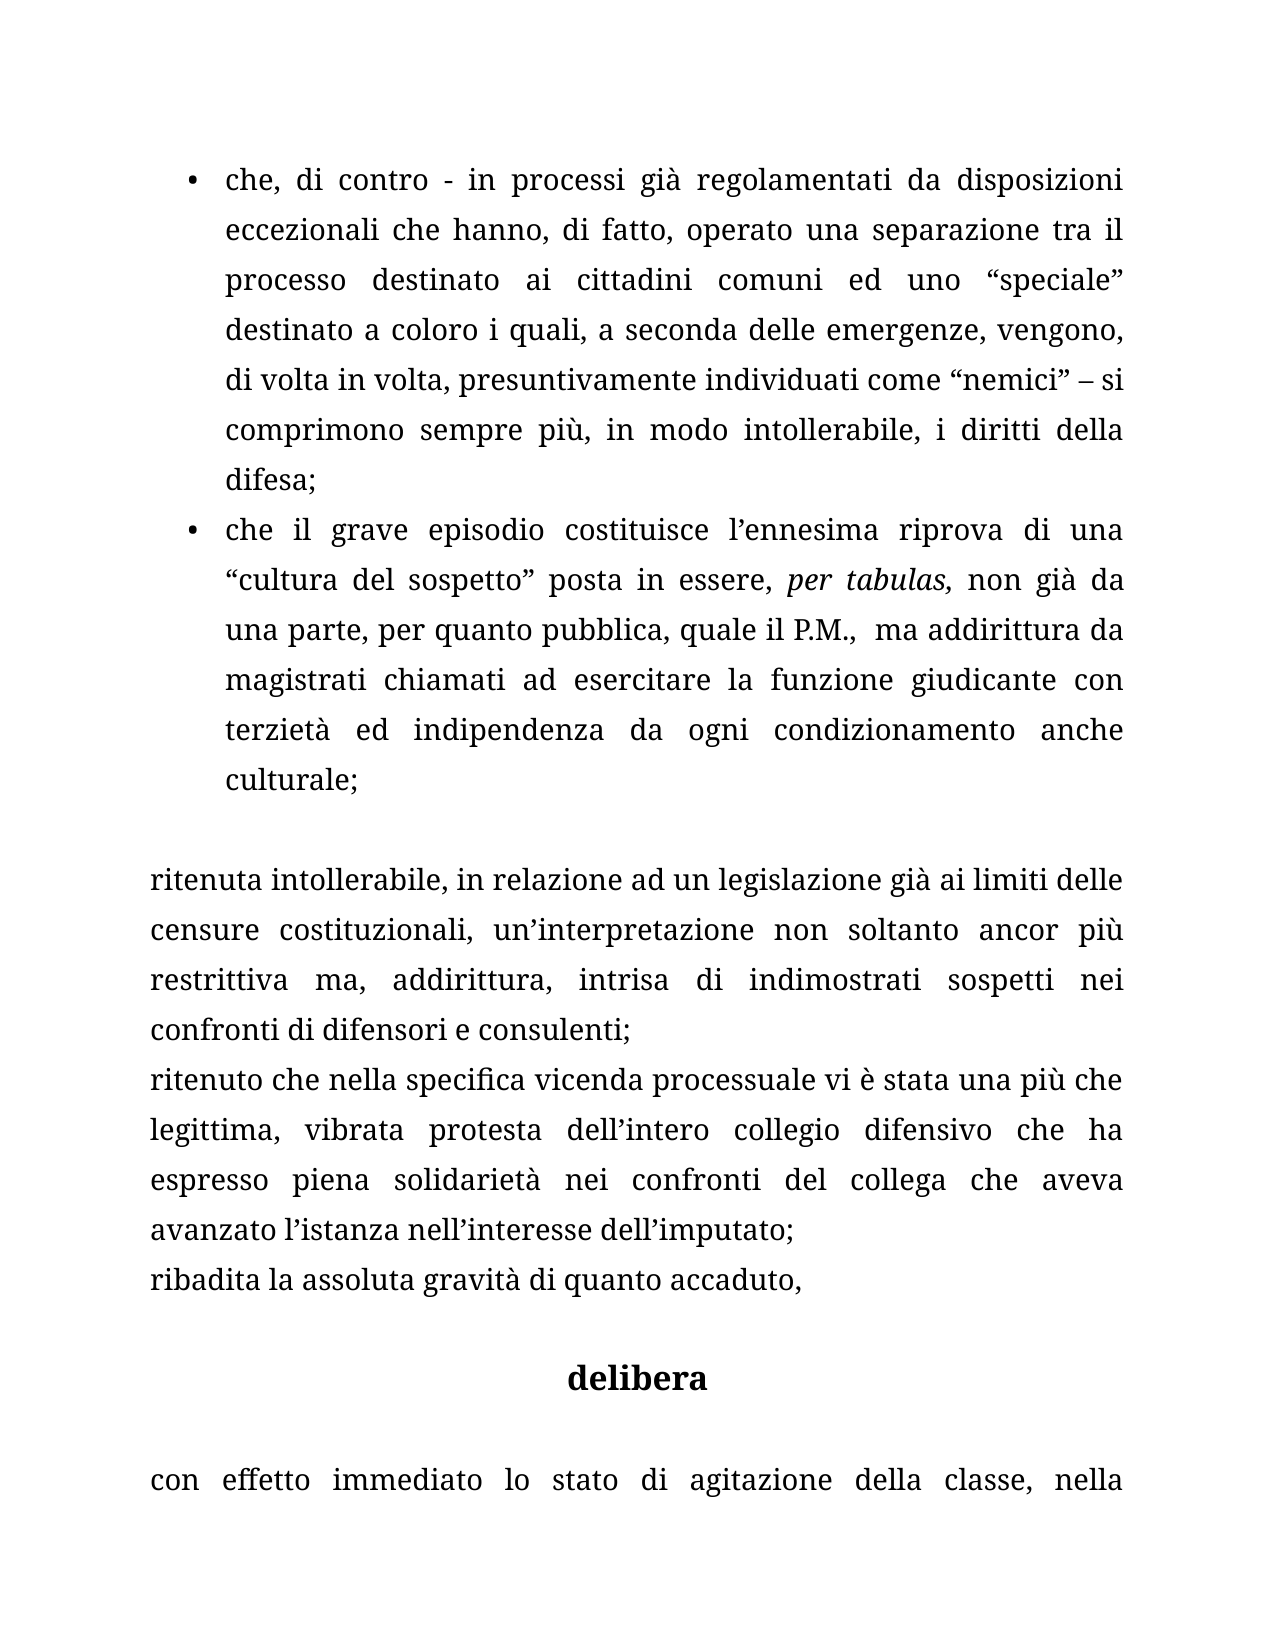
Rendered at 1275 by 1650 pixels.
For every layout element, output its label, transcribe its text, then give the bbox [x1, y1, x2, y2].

text ritenuto che nella specifica vicenda processuale vi è stata una più che legittima, vibrata protesta dell’intero collegio difensivo che ha espresso piena solidarietà nei confronti del collega che aveva avanzato l’istanza nell’interesse dell’imputato; [150, 1050, 1125, 1250]
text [150, 1450, 1125, 1500]
text ritenuta intollerabile, in relazione ad un legislazione già ai limiti delle censure costituzionali, un’interpretazione non soltanto ancor più restrittiva ma, addirittura, intrisa di indimostrati sospetti nei confronti di difensori e consulenti; [150, 850, 1125, 1050]
text delibera [150, 1350, 1125, 1400]
text ribadita la assoluta gravità di quanto accaduto, [150, 1250, 1125, 1300]
list che il grave episodio costituisce l’ennesima riprova di una “cultura del sospetto” posta in essere, per tabulas, non già da una parte, per quanto pubblica, quale il P.M., ma addirittura da magistrati chiamati ad esercitare la funzione giudicante con terzietà ed indipendenza da ogni condizionamento anche culturale; [187, 500, 1125, 800]
list che, di contro - in processi già regolamentati da disposizioni eccezionali che hanno, di fatto, operato una separazione tra il processo destinato ai cittadini comuni ed uno “speciale” destinato a coloro i quali, a seconda delle emergenze, vengono, di volta in volta, presuntivamente individuati come “nemici” – si comprimono sempre più, in modo intollerabile, i diritti della difesa; [187, 150, 1125, 500]
